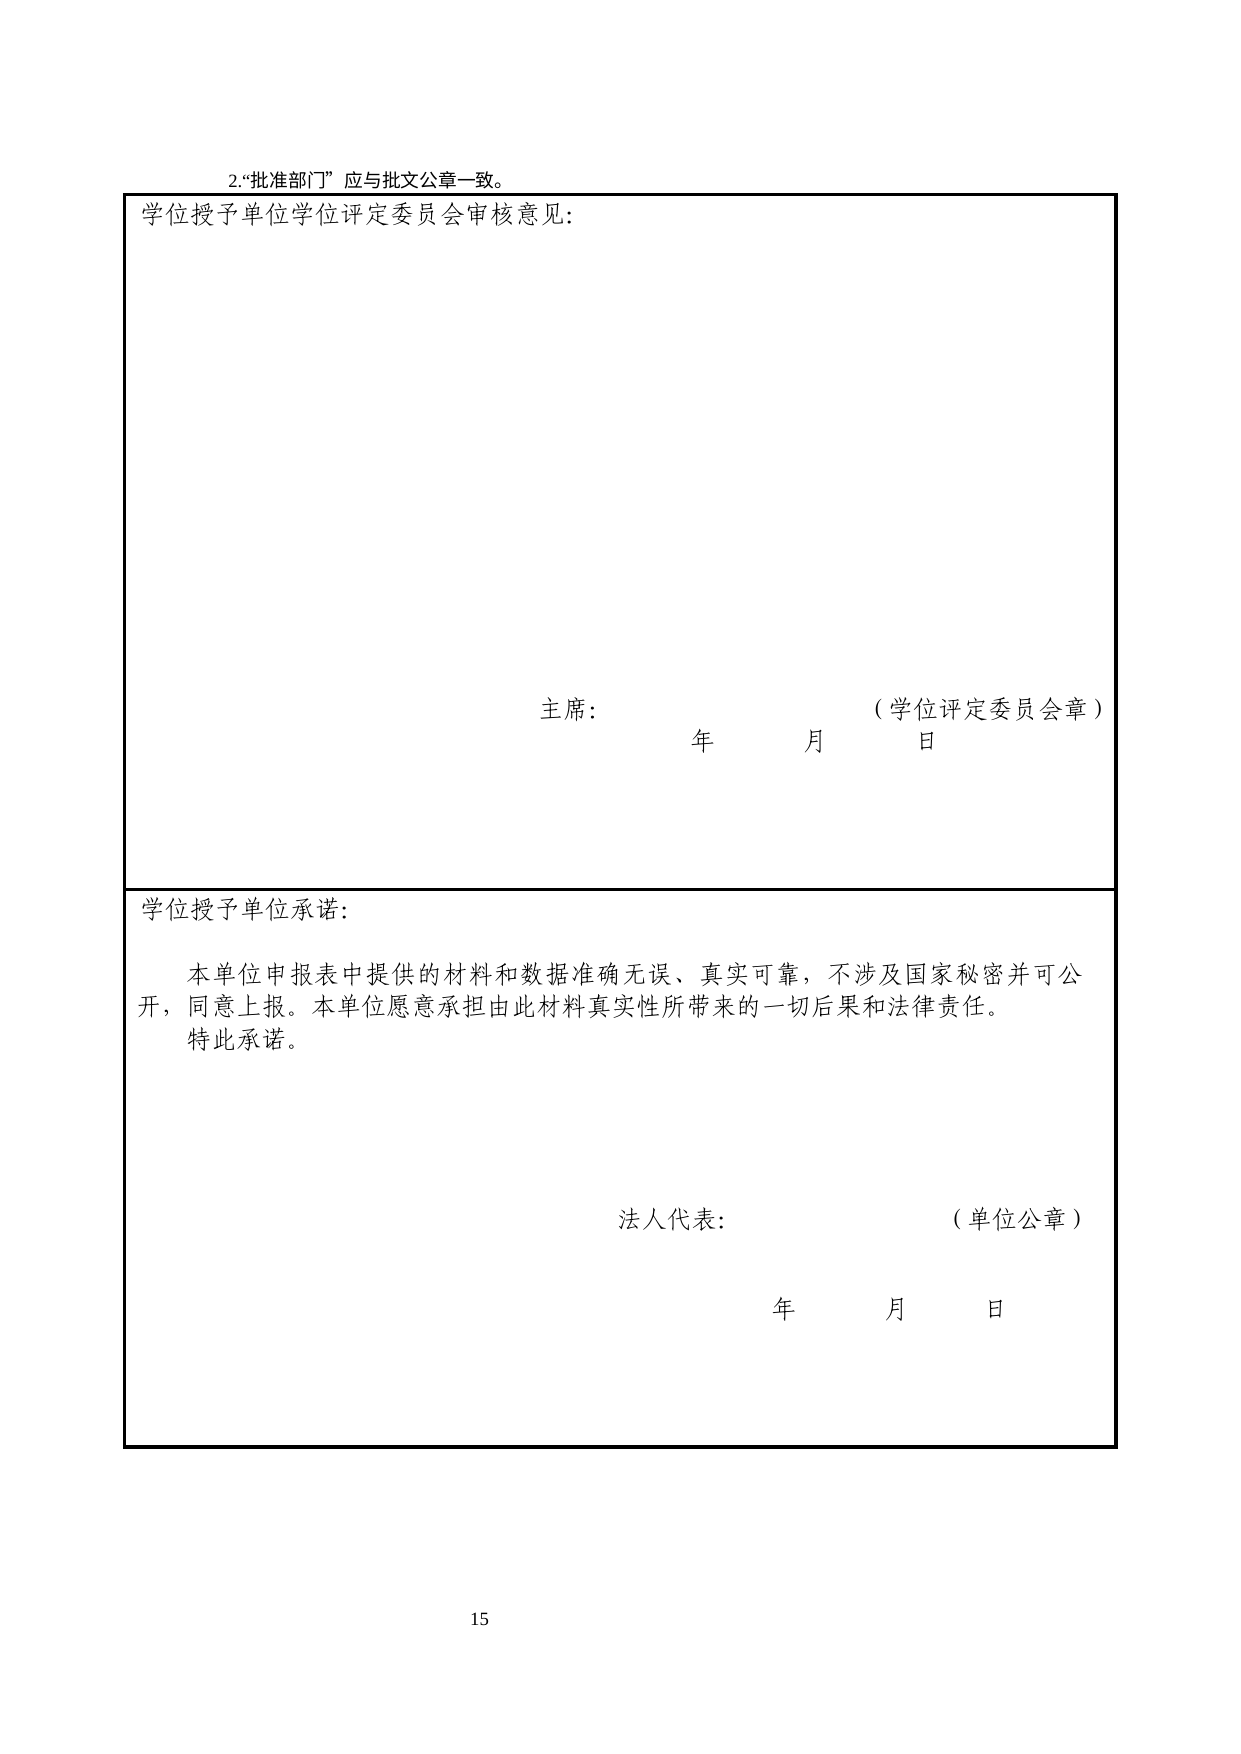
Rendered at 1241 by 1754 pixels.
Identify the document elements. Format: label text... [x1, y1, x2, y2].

table_cell 学位授予单位承诺： 本单位申报表中提供的材料和数据准确无误、真实可靠，不涉及国家秘密并可公开，同意上报。本单位愿意承担由此材料真实性所带来的一切后果和法律责任。 特此承诺。 法人代表： （单位公章） 年 月 日 [126, 891, 1114, 1445]
table_header 学位授予单位学位评定委员会审核意见： 主席： （学位评定委员会章） 年 月 日 [126, 196, 1114, 888]
text 2.“批准部门”应与批文公章一致。 [209, 162, 1053, 193]
